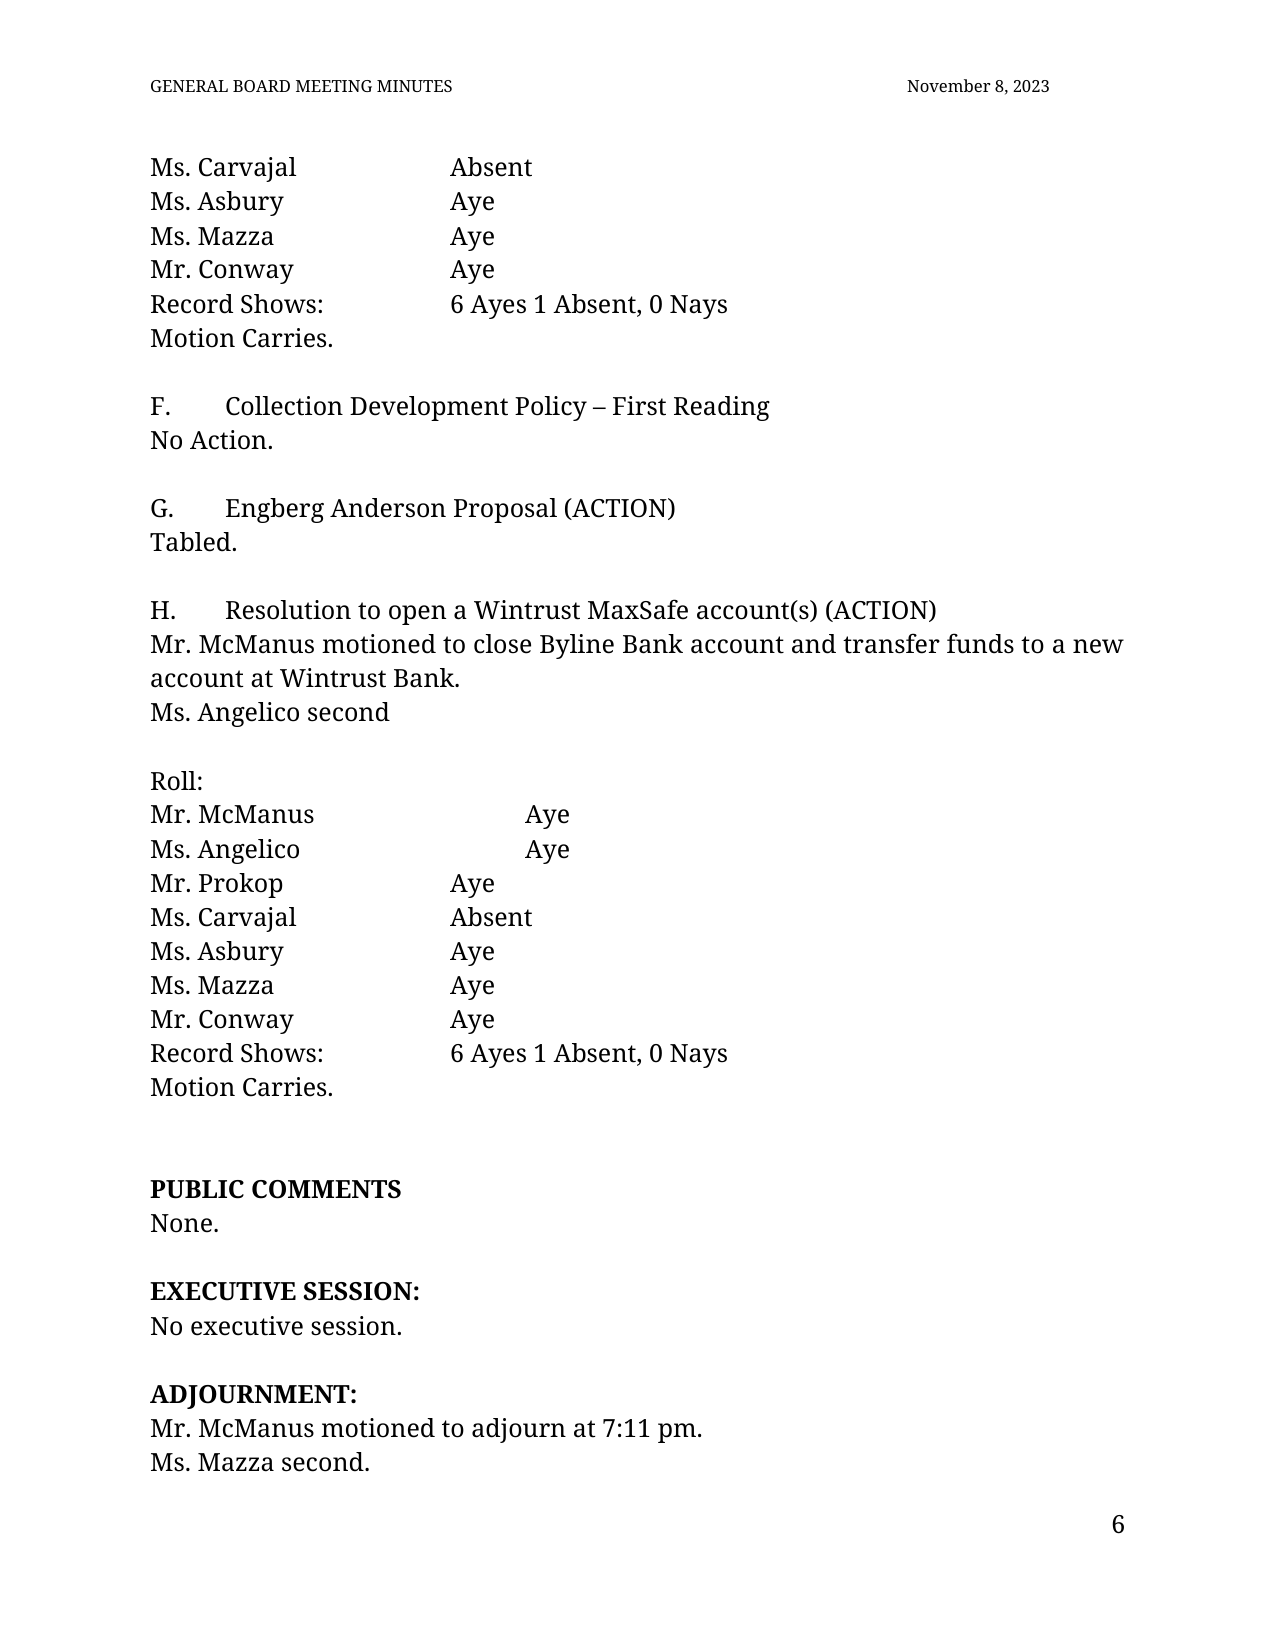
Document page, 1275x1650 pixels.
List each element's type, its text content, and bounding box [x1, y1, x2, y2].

text ADJOURNMENT: [150, 1376, 1125, 1410]
text No executive session. [150, 1308, 1125, 1342]
text Ms. Angelico second [150, 695, 1125, 729]
text F. Collection Development Policy – First Reading [150, 388, 1125, 422]
text Ms. Asbury Aye [150, 933, 1125, 967]
text Ms. Mazza second. [150, 1444, 1125, 1478]
text H. Resolution to open a Wintrust MaxSafe account(s) (ACTION) [150, 593, 1125, 627]
text EXECUTIVE SESSION: [150, 1274, 1125, 1308]
text Motion Carries. [150, 1070, 1125, 1104]
text Record Shows: 6 Ayes 1 Absent, 0 Nays [150, 286, 1125, 320]
text Ms. Mazza Aye [150, 967, 1125, 1002]
text Mr. Prokop Aye [150, 865, 1125, 899]
text Ms. Asbury Aye [150, 184, 1125, 218]
text Tabled. [150, 525, 1125, 559]
text Record Shows: 6 Ayes 1 Absent, 0 Nays [150, 1036, 1125, 1070]
text Roll: [150, 763, 1125, 797]
text Mr. McManus motioned to close Byline Bank account and transfer funds to a new account at Wintrust Bank. [150, 627, 1125, 695]
text G. Engberg Anderson Proposal (ACTION) [150, 491, 1125, 525]
text Motion Carries. [150, 320, 1125, 354]
text Mr. Conway Aye [150, 1002, 1125, 1036]
text Ms. Carvajal Absent [150, 150, 1125, 184]
text Mr. McManus motioned to adjourn at 7:11 pm. [150, 1410, 1125, 1444]
text Ms. Mazza Aye [150, 218, 1125, 252]
text No Action. [150, 422, 1125, 457]
text PUBLIC COMMENTS [150, 1172, 1125, 1206]
text Ms. Angelico Aye [150, 831, 1125, 865]
text None. [150, 1206, 1125, 1240]
text Ms. Carvajal Absent [150, 899, 1125, 933]
text Mr. Conway Aye [150, 252, 1125, 286]
text Mr. McManus Aye [150, 797, 1125, 831]
